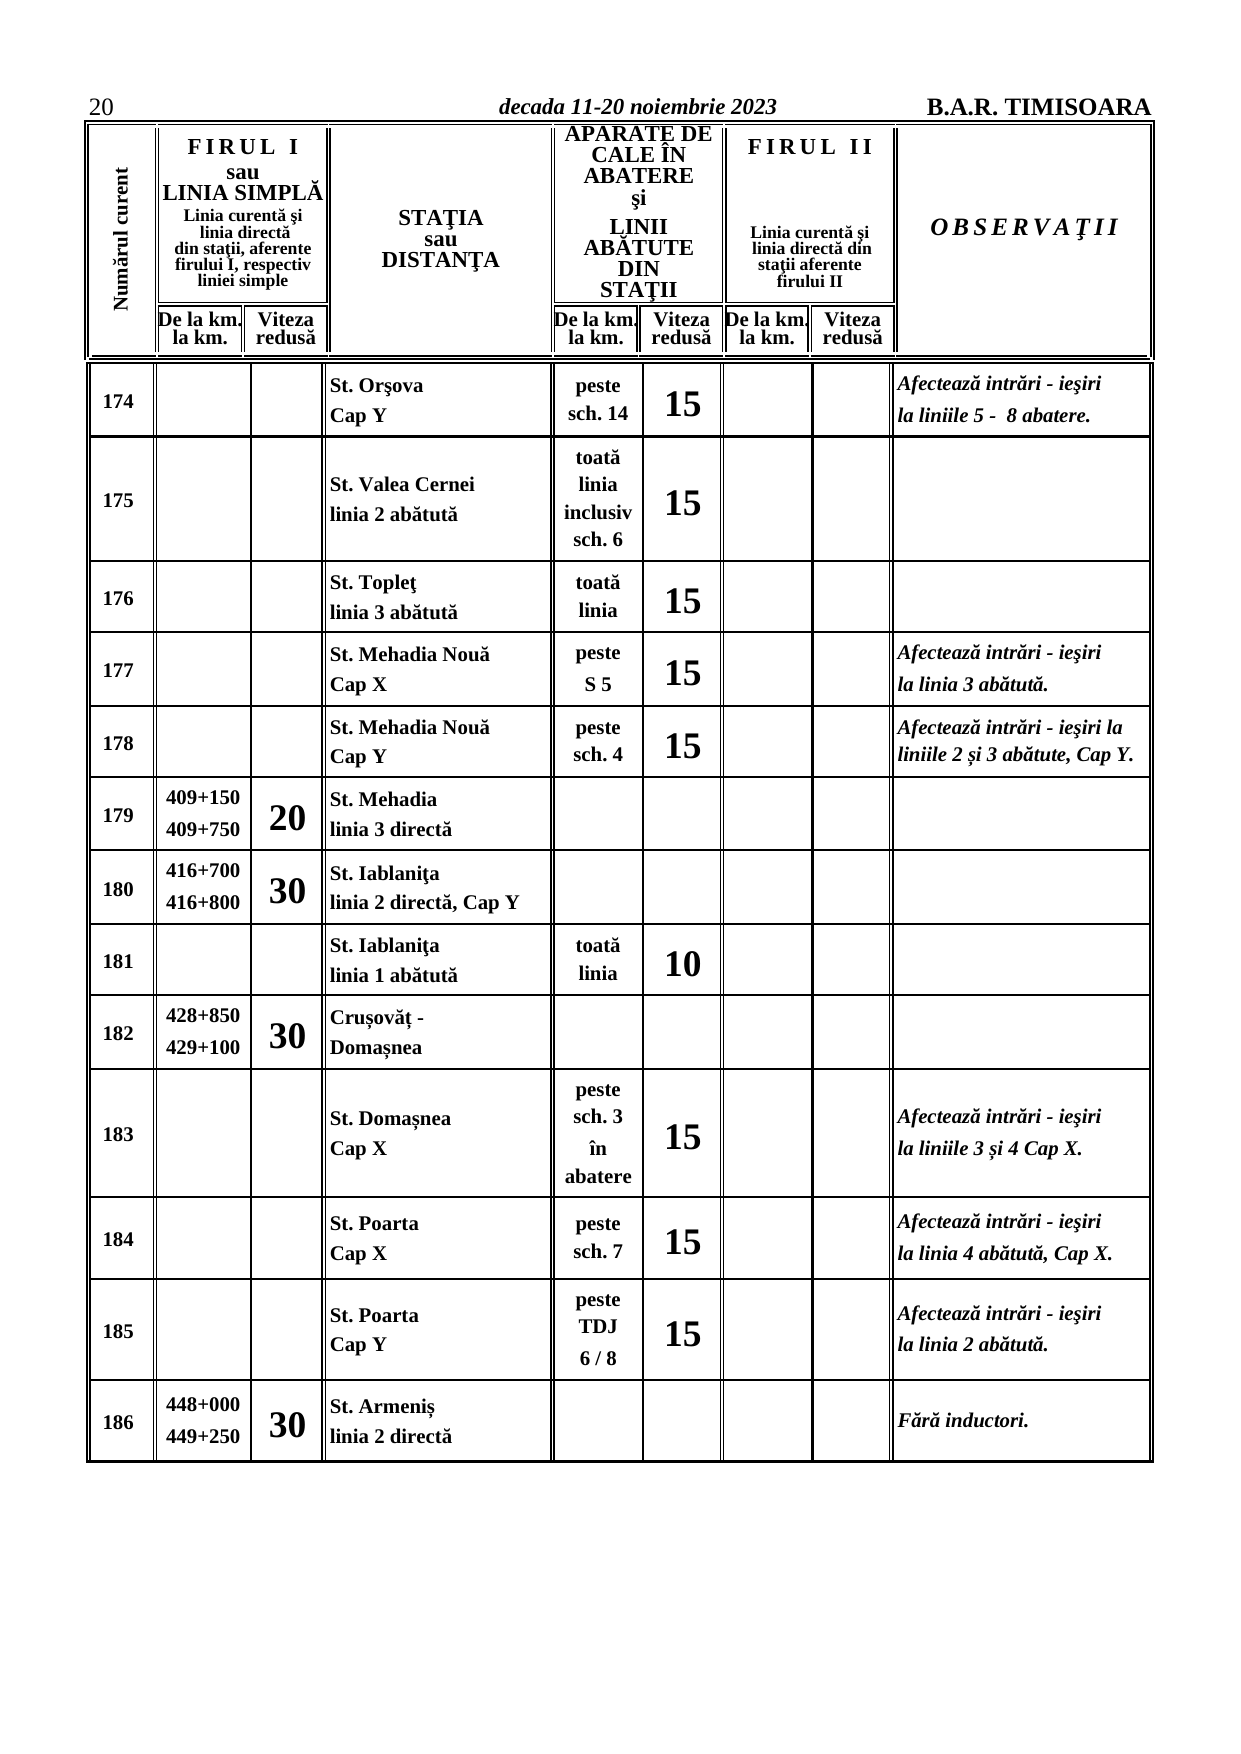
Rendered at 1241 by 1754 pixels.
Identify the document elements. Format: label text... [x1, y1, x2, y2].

table_cell Afectează intrări - ieşiri la linia 4 abătută, Cap X. [894, 1198, 1149, 1278]
table_cell peste TDJ 6 / 8 [555, 1280, 642, 1379]
table_cell [91, 438, 153, 560]
table_cell [724, 778, 811, 849]
table_cell [252, 1198, 321, 1278]
table_cell [555, 1381, 642, 1460]
table_cell 30 [252, 851, 321, 923]
table_cell [252, 925, 321, 994]
table_cell [894, 925, 1149, 994]
table_cell [91, 778, 153, 849]
table_cell peste sch. 7 [555, 1198, 642, 1278]
table_cell [814, 925, 889, 994]
table_cell [894, 778, 1149, 849]
table_cell St. Armeniș linia 2 directă [326, 1381, 550, 1460]
table_cell [91, 633, 153, 704]
table_cell [724, 851, 811, 923]
table_cell [157, 633, 250, 704]
table_cell [157, 562, 250, 631]
table_cell [724, 925, 811, 994]
table_cell St. Mehadia linia 3 directă [326, 778, 550, 849]
table_cell [644, 996, 720, 1067]
table_cell Crușovăț - Domașnea [326, 996, 550, 1067]
table_cell Afectează intrări - ieşiri la linia 2 abătută. [894, 1280, 1149, 1379]
table_cell [814, 1381, 889, 1460]
table_cell 30 [252, 1381, 321, 1460]
table_cell [814, 438, 889, 560]
table_cell 15 [644, 1280, 720, 1379]
table_cell [894, 851, 1149, 923]
table_cell [91, 707, 153, 776]
table_cell [724, 364, 811, 435]
table_cell St. Orşova Cap Y [326, 364, 550, 435]
table_cell [157, 438, 250, 560]
table_cell [157, 1198, 250, 1278]
table_cell [252, 562, 321, 631]
table_cell Afectează intrări - ieşiri la liniile 2 și 3 abătute, Cap Y. [894, 707, 1149, 776]
table_cell St. Poarta Cap Y [326, 1280, 550, 1379]
table_cell 15 [644, 707, 720, 776]
table_cell Afectează intrări - ieşiri la linia 3 abătută. [894, 633, 1149, 704]
table_cell [644, 1381, 720, 1460]
table_cell [814, 1280, 889, 1379]
table_cell [814, 778, 889, 849]
table_cell [814, 851, 889, 923]
table_cell St. Valea Cernei linia 2 abătută [326, 438, 550, 560]
table_cell [814, 364, 889, 435]
table_cell 30 [252, 996, 321, 1067]
table_cell [814, 707, 889, 776]
table_cell [555, 996, 642, 1067]
table_cell [724, 1198, 811, 1278]
table_cell 15 [644, 438, 720, 560]
table_cell [157, 925, 250, 994]
table_cell 15 [644, 1198, 720, 1278]
table_cell [555, 778, 642, 849]
table_cell [91, 1381, 153, 1460]
table_cell Fără inductori. [894, 1381, 1149, 1460]
table_cell [157, 364, 250, 435]
table_cell [555, 851, 642, 923]
table_cell [814, 1198, 889, 1278]
table_cell [91, 364, 153, 435]
table_cell [724, 1070, 811, 1196]
table_cell [814, 633, 889, 704]
table_cell [252, 707, 321, 776]
table_cell [724, 1381, 811, 1460]
table_cell toată linia [555, 925, 642, 994]
table_cell [91, 851, 153, 923]
table_cell St. Topleţ linia 3 abătută [326, 562, 550, 631]
table_cell St. Mehadia Nouă Cap Y [326, 707, 550, 776]
table_cell [252, 1070, 321, 1196]
table_cell 15 [644, 1070, 720, 1196]
table_cell 15 [644, 633, 720, 704]
table_cell [724, 1280, 811, 1379]
table_cell St. Iablaniţa linia 1 abătută [326, 925, 550, 994]
table_cell [724, 633, 811, 704]
table_cell [724, 438, 811, 560]
table_cell Afectează intrări - ieşiri la liniile 5 - 8 abatere. [894, 364, 1149, 435]
table_cell toată linia inclusiv sch. 6 [555, 438, 642, 560]
table_cell [91, 996, 153, 1067]
table_cell Afectează intrări - ieşiri la liniile 3 și 4 Cap X. [894, 1070, 1149, 1196]
table_cell [644, 851, 720, 923]
table_cell [724, 562, 811, 631]
table_cell [157, 707, 250, 776]
table_cell [91, 1198, 153, 1278]
table_cell [894, 996, 1149, 1067]
table_cell 416+700 416+800 [157, 851, 250, 923]
table_cell 15 [644, 364, 720, 435]
table_cell [894, 562, 1149, 631]
table_cell 10 [644, 925, 720, 994]
table_cell St. Mehadia Nouă Cap X [326, 633, 550, 704]
table_cell [724, 996, 811, 1067]
table_cell [894, 438, 1149, 560]
table_cell [814, 562, 889, 631]
table_cell [814, 996, 889, 1067]
table_cell peste sch. 4 [555, 707, 642, 776]
table_cell [252, 1280, 321, 1379]
table_cell [644, 778, 720, 849]
table_cell 409+150 409+750 [157, 778, 250, 849]
table_cell [252, 633, 321, 704]
table_cell [724, 707, 811, 776]
table_cell peste sch. 14 [555, 364, 642, 435]
table_cell 448+000 449+250 [157, 1381, 250, 1460]
table_cell [252, 438, 321, 560]
table_cell [814, 1070, 889, 1196]
table_cell [157, 1280, 250, 1379]
table_cell 20 [252, 778, 321, 849]
table_cell St. Poarta Cap X [326, 1198, 550, 1278]
table_cell St. Domașnea Cap X [326, 1070, 550, 1196]
table_cell [252, 364, 321, 435]
table_cell [91, 925, 153, 994]
table_cell 15 [644, 562, 720, 631]
table_cell 428+850 429+100 [157, 996, 250, 1067]
table_cell toată linia [555, 562, 642, 631]
table_cell [91, 562, 153, 631]
table_cell [157, 1070, 250, 1196]
table_cell [91, 1070, 153, 1196]
table_cell St. Iablaniţa linia 2 directă, Cap Y [326, 851, 550, 923]
table_cell peste S 5 [555, 633, 642, 704]
table_cell peste sch. 3 în abatere [555, 1070, 642, 1196]
table_cell [91, 1280, 153, 1379]
